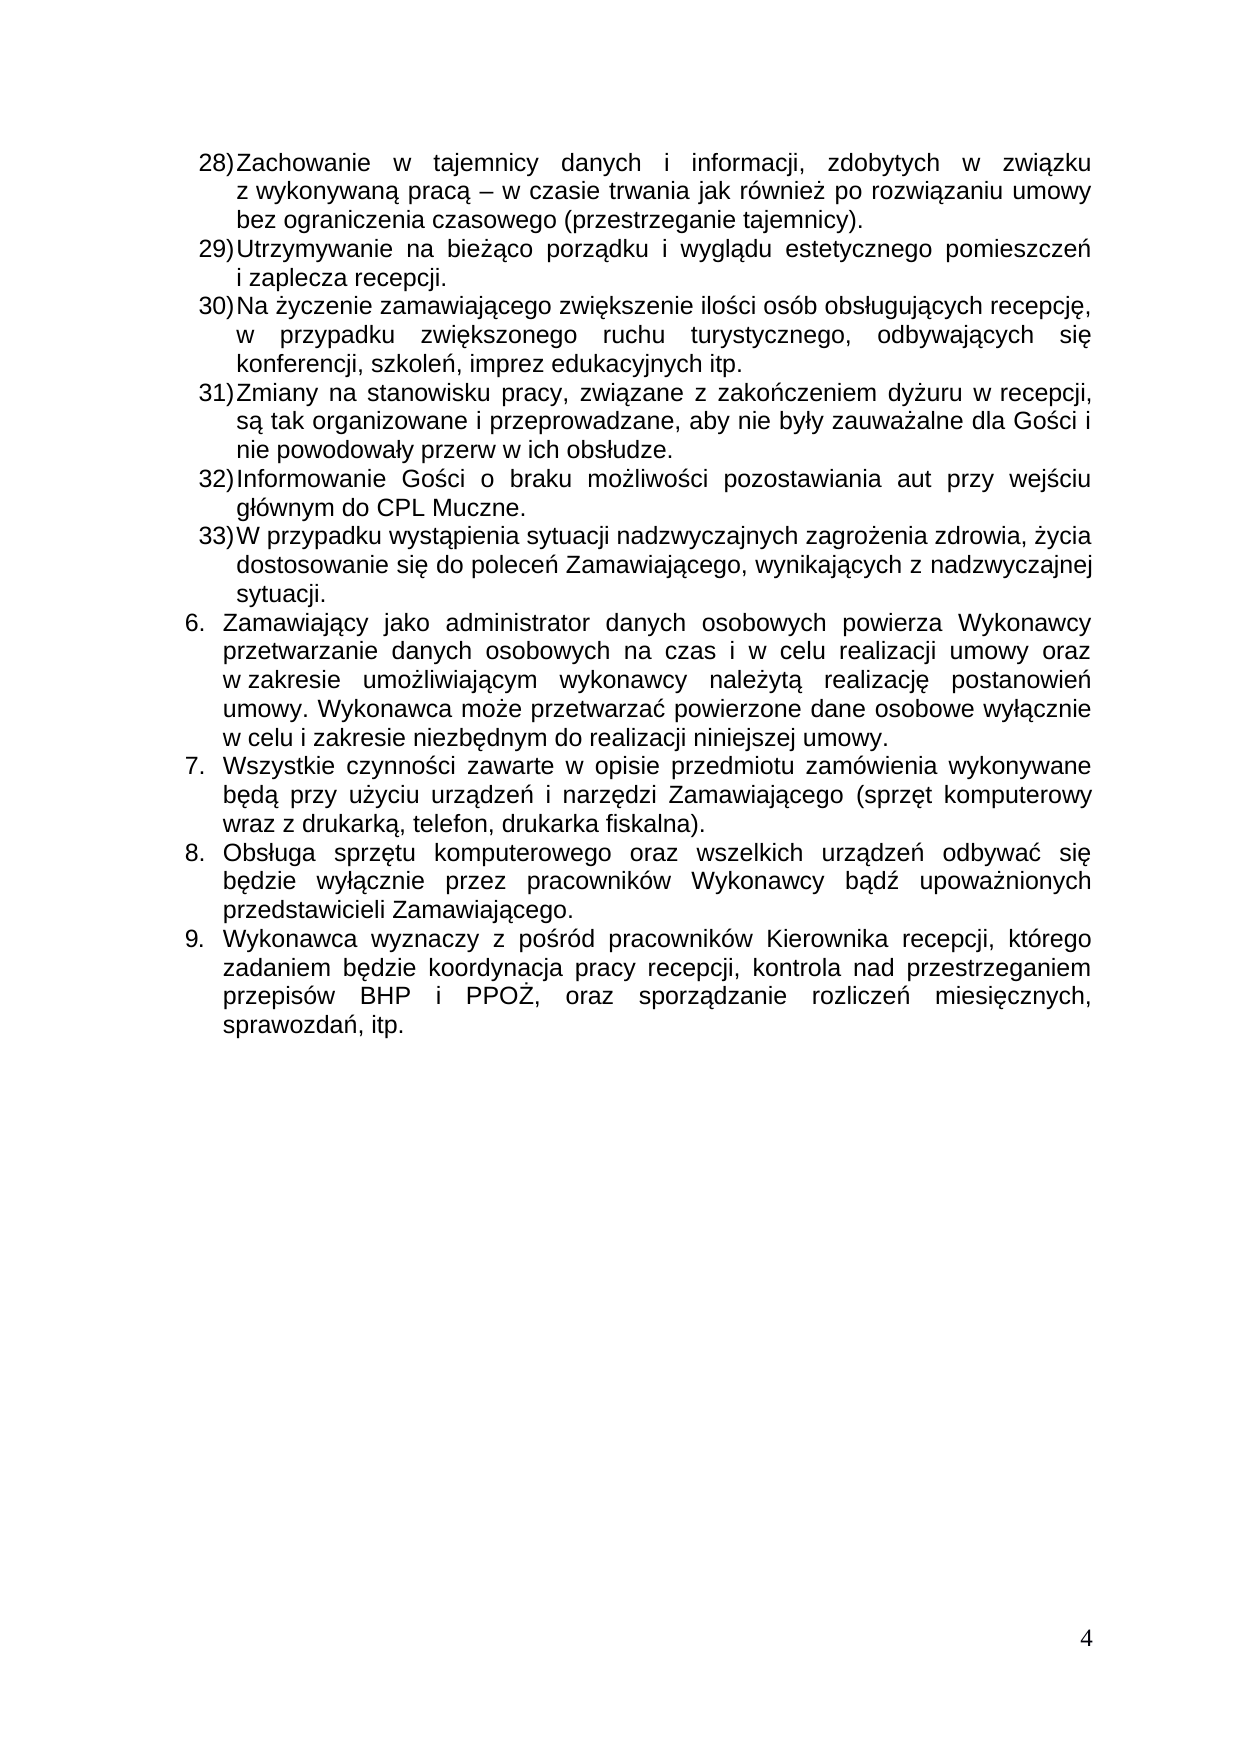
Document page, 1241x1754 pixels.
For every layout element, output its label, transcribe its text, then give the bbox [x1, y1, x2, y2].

list Zamawiający jako administrator danych osobowych powierza Wykonawcy przetwarzanie danych osobowych na czas i w celu realizacji umowy oraz w zakresie umożliwiającym wykonawcy należytą realizację postanowień umowy. Wykonawca może przetwarzać powierzone dane osobowe wyłącznie w celu i zakresie niezbędnym do realizacji niniejszej umowy. [184, 608, 1093, 751]
list Wszystkie czynności zawarte w opisie przedmiotu zamówienia wykonywane będą przy użyciu urządzeń i narzędzi Zamawiającego (sprzęt komputerowy wraz z drukarką, telefon, drukarka fiskalna). [184, 751, 1093, 838]
list Informowanie Gości o braku możliwości pozostawiania aut przy wejściu głównym do CPL Muczne. [198, 464, 1093, 521]
list Wykonawca wyznaczy z pośród pracowników Kierownika recepcji, którego zadaniem będzie koordynacja pracy recepcji, kontrola nad przestrzeganiem przepisów BHP i PPOŻ, oraz sporządzanie rozliczeń miesięcznych, sprawozdań, itp. [184, 924, 1093, 1039]
list W przypadku wystąpienia sytuacji nadzwyczajnych zagrożenia zdrowia, życia dostosowanie się do poleceń Zamawiającego, wynikających z nadzwyczajnej sytuacji. [198, 521, 1093, 608]
list Obsługa sprzętu komputerowego oraz wszelkich urządzeń odbywać się będzie wyłącznie przez pracowników Wykonawcy bądź upoważnionych przedstawicieli Zamawiającego. [184, 838, 1093, 924]
list Na życzenie zamawiającego zwiększenie ilości osób obsługujących recepcję, w przypadku zwiększonego ruchu turystycznego, odbywających się konferencji, szkoleń, imprez edukacyjnych itp. [198, 291, 1093, 378]
list Zachowanie w tajemnicy danych i informacji, zdobytych w związku z wykonywaną pracą – w czasie trwania jak również po rozwiązaniu umowy bez ograniczenia czasowego (przestrzeganie tajemnicy). [198, 148, 1093, 234]
list Zmiany na stanowisku pracy, związane z zakończeniem dyżuru w recepcji, są tak organizowane i przeprowadzane, aby nie były zauważalne dla Gości i nie powodowały przerw w ich obsłudze. [198, 378, 1093, 464]
list Utrzymywanie na bieżąco porządku i wyglądu estetycznego pomieszczeń i zaplecza recepcji. [198, 234, 1093, 291]
